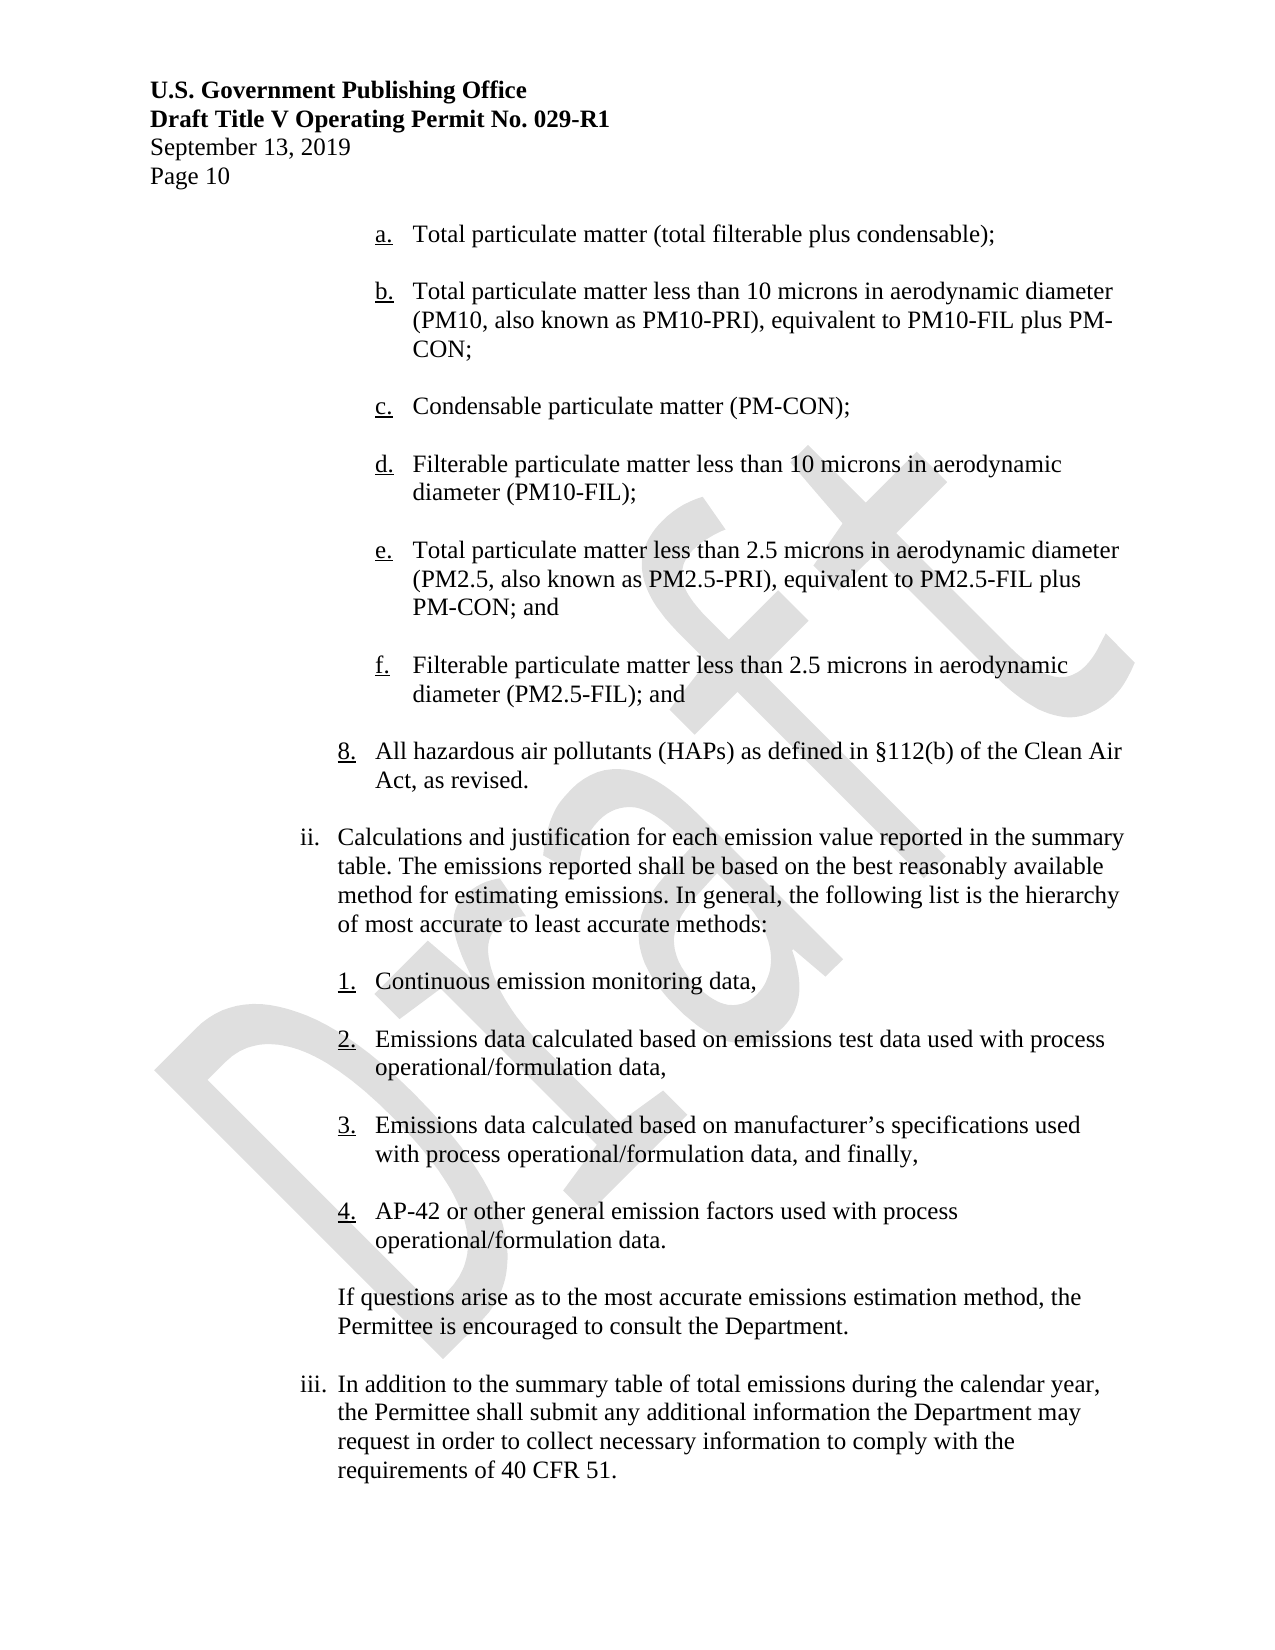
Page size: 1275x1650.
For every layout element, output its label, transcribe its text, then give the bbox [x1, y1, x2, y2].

text d. Filterable particulate matter less than 10 microns in aerodynamic diameter (PM10-FIL); [375, 449, 1125, 506]
text 4. AP-42 or other general emission factors used with process operational/formulation data. [337, 1196, 1125, 1254]
text 2. Emissions data calculated based on emissions test data used with process operational/formulation data, [337, 1024, 1125, 1081]
text If questions arise as to the most accurate emissions estimation method, the Permittee is encouraged to consult the Department. [337, 1282, 1125, 1340]
text 8. All hazardous air pollutants (HAPs) as defined in §112(b) of the Clean Air Act, as revised. [337, 736, 1125, 794]
text c. Condensable particulate matter (PM-CON); [375, 391, 1125, 420]
text e. Total particulate matter less than 2.5 microns in aerodynamic diameter (PM2.5, also known as PM2.5-PRI), equivalent to PM2.5-FIL plus PM-CON; and [375, 535, 1125, 621]
text ii. Calculations and justification for each emission value reported in the summary table. The emissions reported shall be based on the best reasonably available method for estimating emissions. In general, the following list is the hierarchy of most accurate to least accurate methods: [300, 822, 1125, 937]
text b. Total particulate matter less than 10 microns in aerodynamic diameter (PM10, also known as PM10-PRI), equivalent to PM10-FIL plus PM-CON; [375, 276, 1125, 362]
text 3. Emissions data calculated based on manufacturer’s specifications used with process operational/formulation data, and finally, [337, 1110, 1125, 1167]
text 1. Continuous emission monitoring data, [337, 966, 1125, 995]
text iii. In addition to the summary table of total emissions during the calendar year, the Permittee shall submit any additional information the Department may request in order to collect necessary information to comply with the requirements of 40 CFR 51. [300, 1369, 1125, 1484]
text f. Filterable particulate matter less than 2.5 microns in aerodynamic diameter (PM2.5-FIL); and [375, 650, 1125, 707]
text a. Total particulate matter (total filterable plus condensable); [375, 219, 1125, 247]
